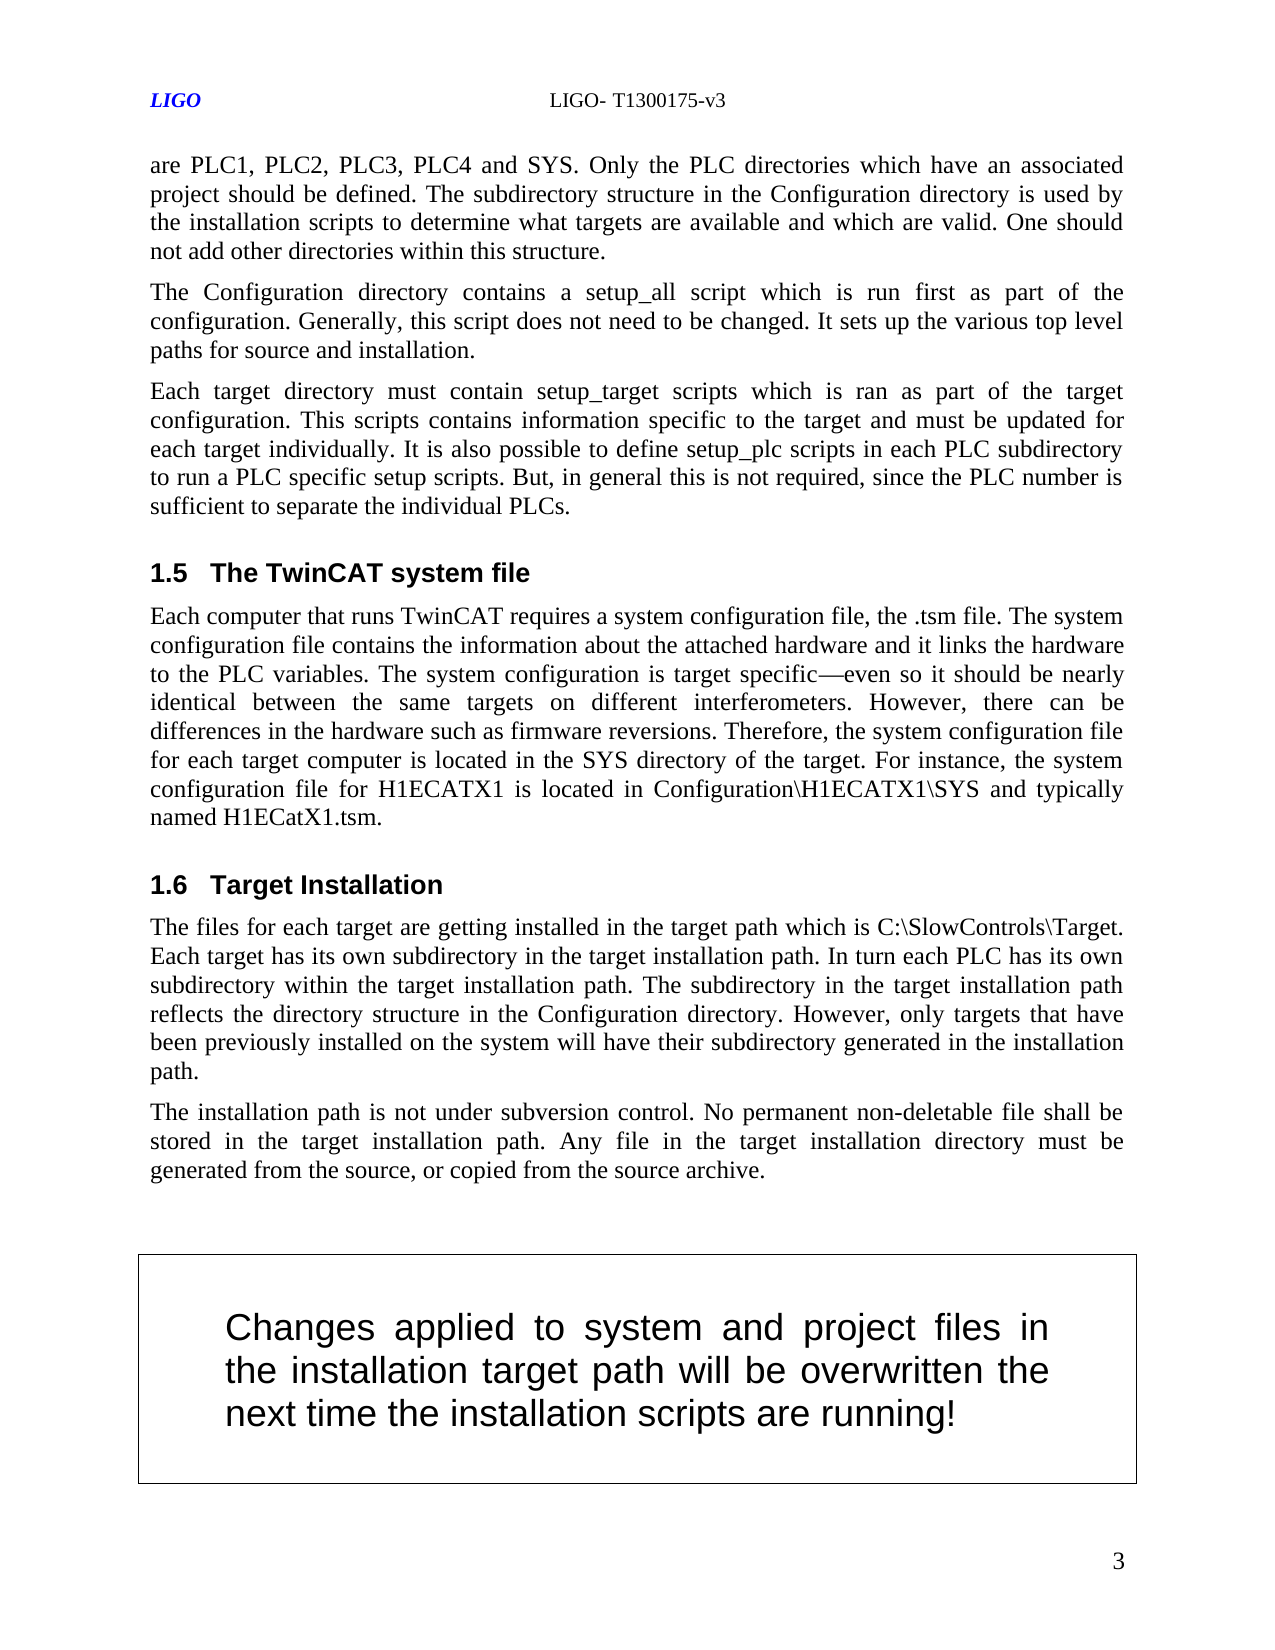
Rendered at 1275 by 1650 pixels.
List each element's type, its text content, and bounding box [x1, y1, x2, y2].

table_header Changes applied to system and project files in the installation target path will be overwritten the next time the installation scripts are running! [139, 1255, 1136, 1482]
text Each target directory must contain setup_target scripts which is ran as part of the target configuration. This scripts contains information specific to the target and must be updated for each target individually. It is also possible to define setup_plc scripts in each PLC subdirectory to run a PLC specific setup scripts. But, in general this is not required, since the PLC number is sufficient to separate the individual PLCs. [150, 376, 1125, 520]
subtitle Target Installation [150, 869, 1125, 900]
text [150, 150, 1125, 265]
text The files for each target are getting installed in the target path which is C:\SlowControls\Target. Each target has its own subdirectory in the target installation path. In turn each PLC has its own subdirectory within the target installation path. The subdirectory in the target installation path reflects the directory structure in the Configuration directory. However, only targets that have been previously installed on the system will have their subdirectory generated in the installation path. [150, 912, 1125, 1085]
text The installation path is not under subversion control. No permanent non-deletable file shall be stored in the target installation path. Any file in the target installation directory must be generated from the source, or copied from the source archive. [150, 1097, 1125, 1184]
subtitle The TwinCAT system file [150, 557, 1125, 589]
text The Configuration directory contains a setup_all script which is run first as part of the configuration. Generally, this script does not need to be changed. It sets up the various top level paths for source and installation. [150, 277, 1125, 364]
text Each computer that runs TwinCAT requires a system configuration file, the .tsm file. The system configuration file contains the information about the attached hardware and it links the hardware to the PLC variables. The system configuration is target specific—even so it should be nearly identical between the same targets on different interferometers. However, there can be differences in the hardware such as firmware reversions. Therefore, the system configuration file for each target computer is located in the SYS directory of the target. For instance, the system configuration file for H1ECATX1 is located in Configuration\H1ECATX1\SYS and typically named H1ECatX1.tsm. [150, 601, 1125, 831]
